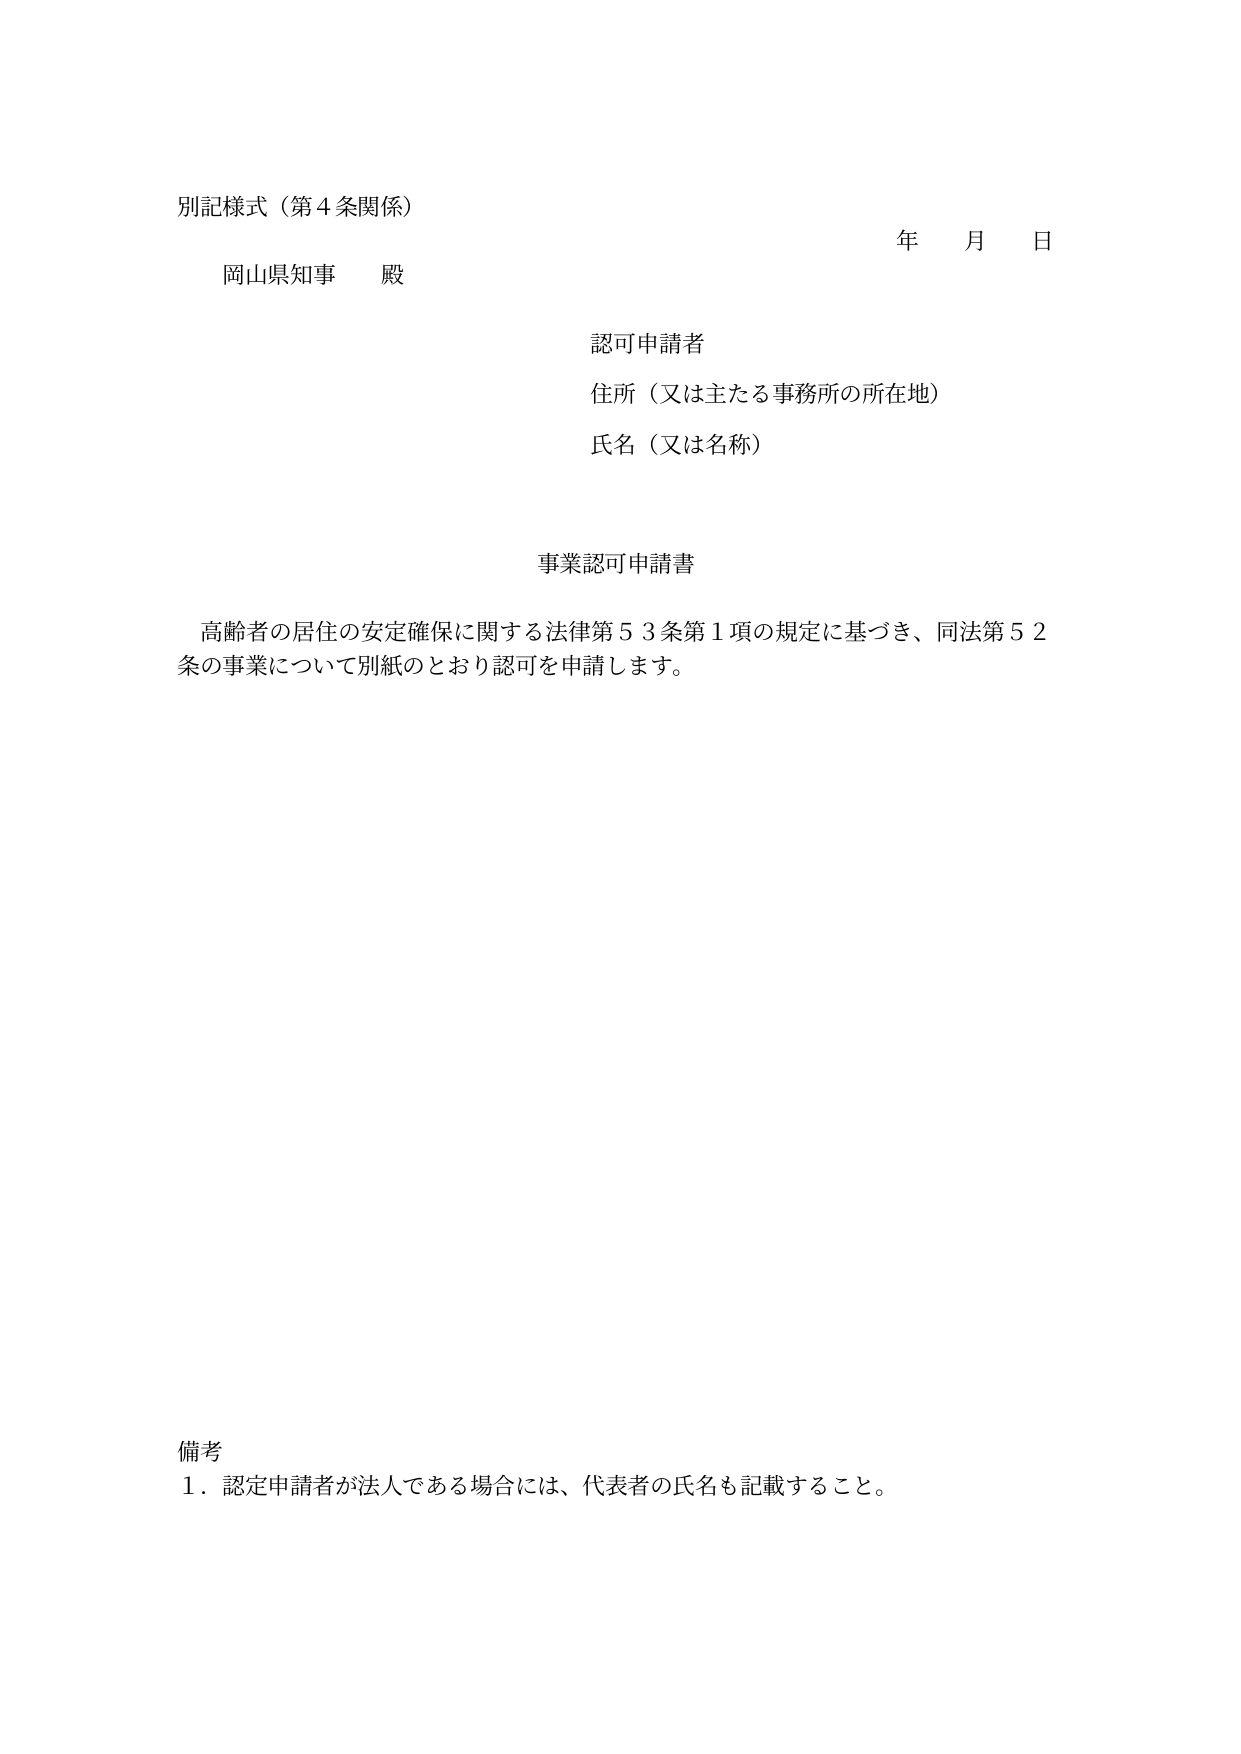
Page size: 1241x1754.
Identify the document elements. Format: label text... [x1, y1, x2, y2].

text 年 月 日 [177, 223, 1055, 257]
text 認可申請者 [192, 325, 1055, 359]
text 別記様式（第４条関係） [177, 188, 1055, 223]
text 住所（又は主たる事務所の所在地） [177, 376, 1055, 410]
text 備考 [177, 1434, 1055, 1468]
text 高齢者の居住の安定確保に関する法律第５３条第１項の規定に基づき、同法第５２条の事業について別紙のとおり認可を申請します。 [177, 614, 1055, 682]
text 氏名（又は名称） [177, 426, 1055, 461]
text 岡山県知事 殿 [177, 257, 1055, 291]
text １．認定申請者が法人である場合には、代表者の氏名も記載すること。 [177, 1468, 1055, 1502]
text 事業認可申請書 [177, 545, 1055, 579]
